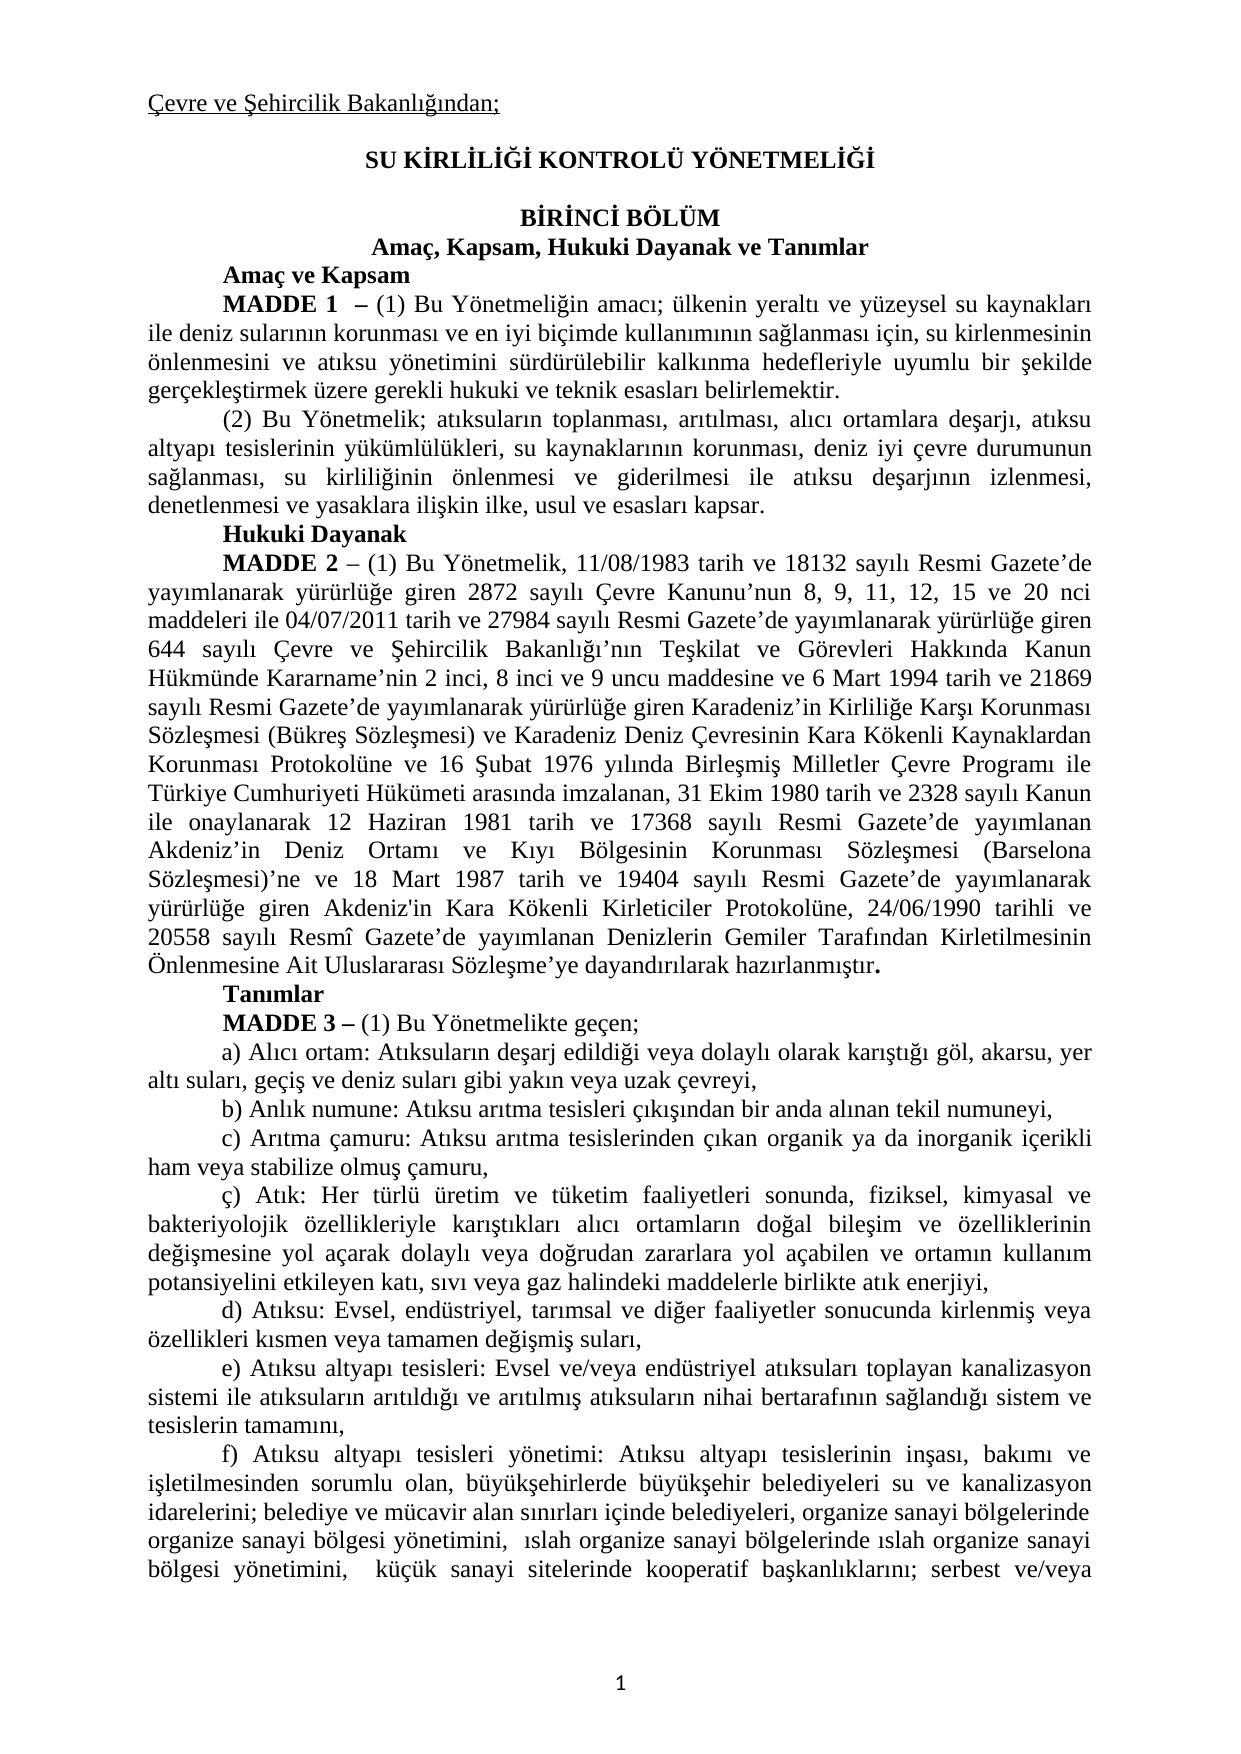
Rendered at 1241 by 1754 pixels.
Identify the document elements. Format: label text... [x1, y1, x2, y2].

list Arıtma çamuru: Atıksu arıtma tesislerinden çıkan organik ya da inorganik içerikli ham veya stabilize olmuş çamuru, [148, 1123, 1093, 1180]
text ç) Atık: Her türlü üretim ve tüketim faaliyetleri sonunda, fiziksel, kimyasal ve bakteriyolojik özellikleriyle karıştıkları alıcı ortamların doğal bileşim ve özelliklerinin değişmesine yol açarak dolaylı veya doğrudan zararlara yol açabilen ve ortamın kullanım potansiyelini etkileyen katı, sıvı veya gaz halindeki maddelerle birlikte atık enerjiyi, [148, 1180, 1093, 1295]
text Çevre ve Şehircilik Bakanlığından; [148, 88, 1093, 117]
text Amaç ve Kapsam [148, 260, 1093, 289]
text Hukuki Dayanak [148, 519, 1093, 548]
list Atıksu: Evsel, endüstriyel, tarımsal ve diğer faaliyetler sonucunda kirlenmiş veya özellikleri kısmen veya tamamen değişmiş suları, [148, 1295, 1093, 1353]
list Anlık numune: Atıksu arıtma tesisleri çıkışından bir anda alınan tekil numuneyi, [221, 1094, 1093, 1123]
list Atıksu altyapı tesisleri: Evsel ve/veya endüstriyel atıksuları toplayan kanalizasyon sistemi ile atıksuların arıtıldığı ve arıtılmış atıksuların nihai bertarafının sağlandığı sistem ve tesislerin tamamını, [148, 1353, 1093, 1439]
text Amaç, Kapsam, Hukuki Dayanak ve Tanımlar [148, 232, 1093, 260]
text SU KİRLİLİĞİ KONTROLÜ YÖNETMELİĞİ [148, 145, 1093, 174]
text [148, 1525, 1093, 1583]
list Alıcı ortam: Atıksuların deşarj edildiği veya dolaylı olarak karıştığı göl, akarsu, yer altı suları, geçiş ve deniz suları gibi yakın veya uzak çevreyi, [148, 1037, 1093, 1094]
text MADDE 3 – (1) Bu Yönetmelikte geçen; [148, 1008, 1093, 1037]
text MADDE 2 – (1) Bu Yönetmelik, 11/08/1983 tarih ve 18132 sayılı Resmi Gazete’de yayımlanarak yürürlüğe giren 2872 sayılı Çevre Kanunu’nun 8, 9, 11, 12, 15 ve 20 nci maddeleri ile 04/07/2011 tarih ve 27984 sayılı Resmi Gazete’de yayımlanarak yürürlüğe giren 644 sayılı Çevre ve Şehircilik Bakanlığı’nın Teşkilat ve Görevleri Hakkında Kanun Hükmünde Kararname’nin 2 inci, 8 inci ve 9 uncu maddesine ve 6 Mart 1994 tarih ve 21869 sayılı Resmi Gazete’de yayımlanarak yürürlüğe giren Karadeniz’in Kirliliğe Karşı Korunması Sözleşmesi (Bükreş Sözleşmesi) ve Karadeniz Deniz Çevresinin Kara Kökenli Kaynaklardan Korunması Protokolüne ve 16 Şubat 1976 yılında Birleşmiş Milletler Çevre Programı ile Türkiye Cumhuriyeti Hükümeti arasında imzalanan, 31 Ekim 1980 tarih ve 2328 sayılı Kanun ile onaylanarak 12 Haziran 1981 tarih ve 17368 sayılı Resmi Gazete’de yayımlanan Akdeniz’in Deniz Ortamı ve Kıyı Bölgesinin Korunması Sözleşmesi (Barselona Sözleşmesi)’ne ve 18 Mart 1987 tarih ve 19404 sayılı Resmi Gazete’de yayımlanarak yürürlüğe giren Akdeniz'in Kara Kökenli Kirleticiler Protokolüne, 24/06/1990 tarihli ve 20558 sayılı Resmî Gazete’de yayımlanan Denizlerin Gemiler Tarafından Kirletilmesinin Önlenmesine Ait Uluslararası Sözleşme’ye dayandırılarak hazırlanmıştır. [148, 548, 1093, 979]
list Atıksu altyapı tesisleri yönetimi: Atıksu altyapı tesislerinin inşası, bakımı ve işletilmesinden sorumlu olan, büyükşehirlerde büyükşehir belediyeleri su ve kanalizasyon idarelerini; belediye ve mücavir alan sınırları içinde belediyeleri, organize sanayi bölgelerinde [148, 1439, 1093, 1525]
text (2) Bu Yönetmelik; atıksuların toplanması, arıtılması, alıcı ortamlara deşarjı, atıksu altyapı tesislerinin yükümlülükleri, su kaynaklarının korunması, deniz iyi çevre durumunun sağlanması, su kirliliğinin önlenmesi ve giderilmesi ile atıksu deşarjının izlenmesi, denetlenmesi ve yasaklara ilişkin ilke, usul ve esasları kapsar. [148, 404, 1093, 519]
text MADDE 1 – (1) Bu Yönetmeliğin amacı; ülkenin yeraltı ve yüzeysel su kaynakları ile deniz sularının korunması ve en iyi biçimde kullanımının sağlanması için, su kirlenmesinin önlenmesini ve atıksu yönetimini sürdürülebilir kalkınma hedefleriyle uyumlu bir şekilde gerçekleştirmek üzere gerekli hukuki ve teknik esasları belirlemektir. [148, 289, 1093, 404]
text BİRİNCİ BÖLÜM [148, 203, 1093, 232]
text Tanımlar [148, 979, 1093, 1008]
